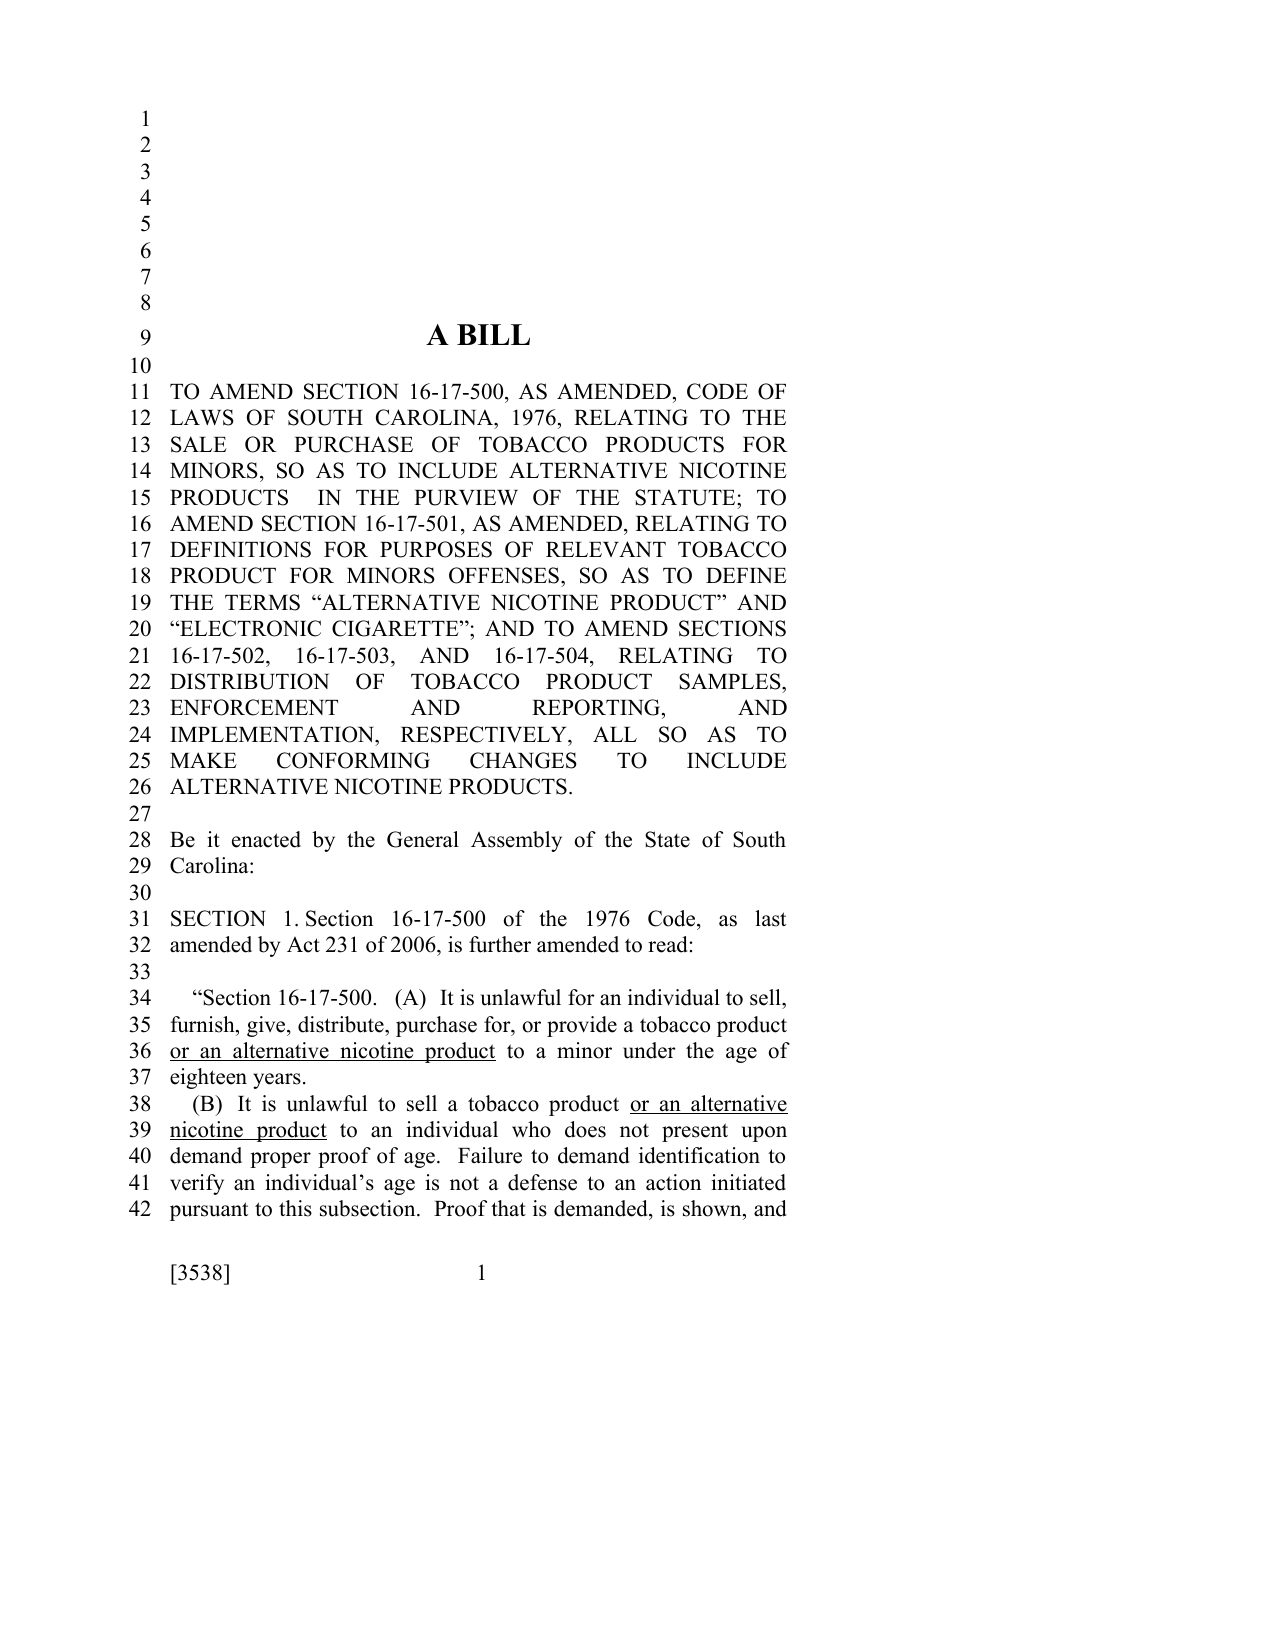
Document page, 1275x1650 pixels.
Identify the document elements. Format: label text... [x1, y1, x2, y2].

text SECTION 1. Section 16-17-500 of the 1976 Code, as last amended by Act 231 of 2006, is further amended to read: [169, 905, 787, 958]
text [169, 1090, 787, 1221]
text Be it enacted by the General Assembly of the State of South Carolina: [169, 826, 787, 879]
text TO AMEND SECTION 16-17-500, AS AMENDED, CODE OF LAWS OF SOUTH CAROLINA, 1976, RELATING TO THE SALE OR PURCHASE OF TOBACCO PRODUCTS FOR MINORS, SO AS TO INCLUDE ALTERNATIVE NICOTINE PRODUCTS IN THE PURVIEW OF THE STATUTE; TO AMEND SECTION 16-17-501, AS AMENDED, RELATING TO DEFINITIONS FOR PURPOSES OF RELEVANT TOBACCO PRODUCT FOR MINORS OFFENSES, SO AS TO DEFINE THE TERMS “ALTERNATIVE NICOTINE PRODUCT” AND “ELECTRONIC CIGARETTE”; AND TO AMEND SECTIONS 16-17-502, 16-17-503, AND 16-17-504, RELATING TO DISTRIBUTION OF TOBACCO PRODUCT SAMPLES, ENFORCEMENT AND REPORTING, AND IMPLEMENTATION, RESPECTIVELY, ALL SO AS TO MAKE CONFORMING CHANGES TO INCLUDE ALTERNATIVE NICOTINE PRODUCTS. [169, 378, 787, 800]
text “Section 16-17-500. (A) It is unlawful for an individual to sell, furnish, give, distribute, purchase for, or provide a tobacco product or an alternative nicotine product to a minor under the age of eighteen years. [169, 984, 787, 1090]
text A BILL [169, 316, 787, 352]
